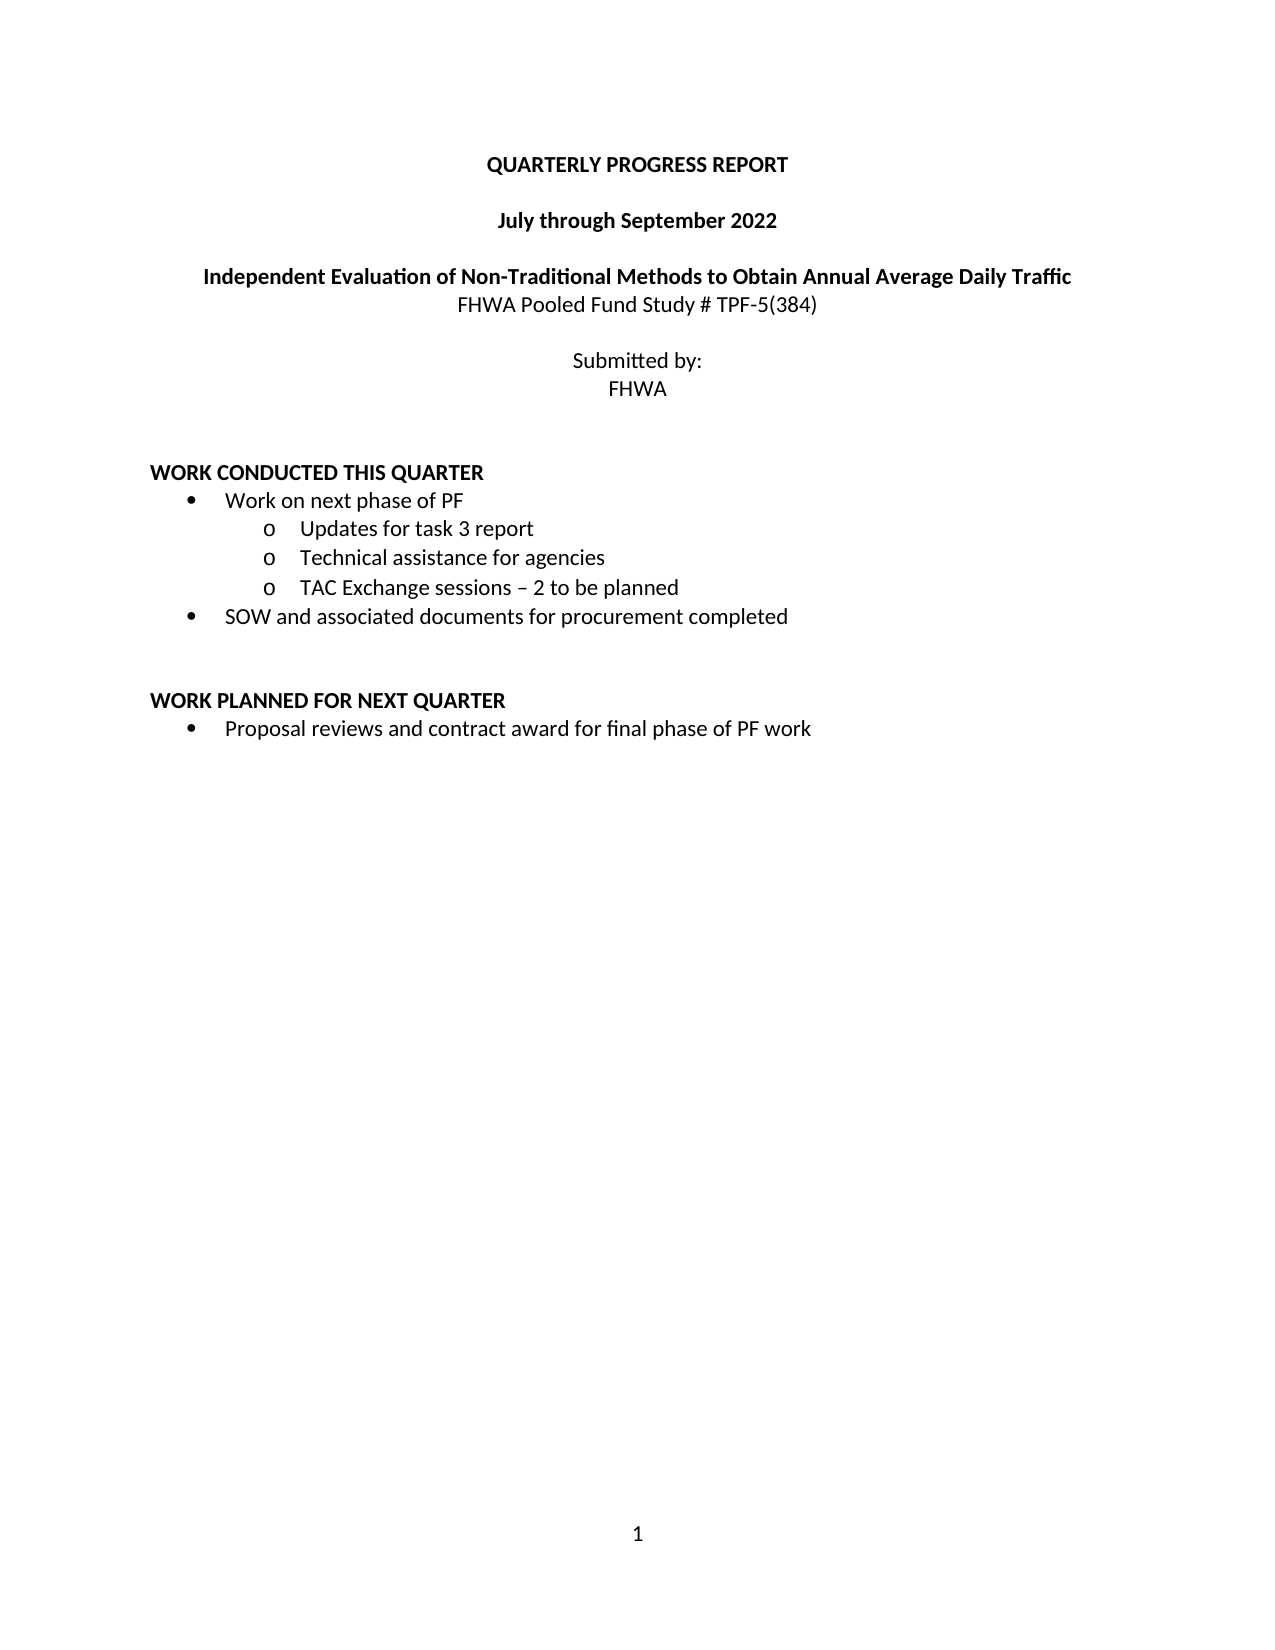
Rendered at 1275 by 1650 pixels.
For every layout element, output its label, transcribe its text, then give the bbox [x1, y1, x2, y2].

text WORK PLANNED FOR NEXT QUARTER [150, 686, 1125, 714]
list Updates for task 3 report [262, 514, 1125, 543]
list SOW and associated documents for procurement completed [187, 602, 1125, 630]
text FHWA [150, 374, 1125, 402]
text July through September 2022 [150, 206, 1125, 234]
list Technical assistance for agencies [262, 543, 1125, 573]
text QUARTERLY PROGRESS REPORT [150, 150, 1125, 178]
list Proposal reviews and contract award for final phase of PF work [187, 714, 1125, 742]
text WORK CONDUCTED THIS QUARTER [150, 458, 1125, 486]
list TAC Exchange sessions – 2 to be planned [262, 573, 1125, 602]
list Work on next phase of PF [187, 486, 1125, 514]
text Independent Evaluation of Non-Traditional Methods to Obtain Annual Average Daily Traffic [150, 262, 1125, 290]
text FHWA Pooled Fund Study # TPF-5(384) [150, 290, 1125, 318]
text Submitted by: [150, 346, 1125, 374]
